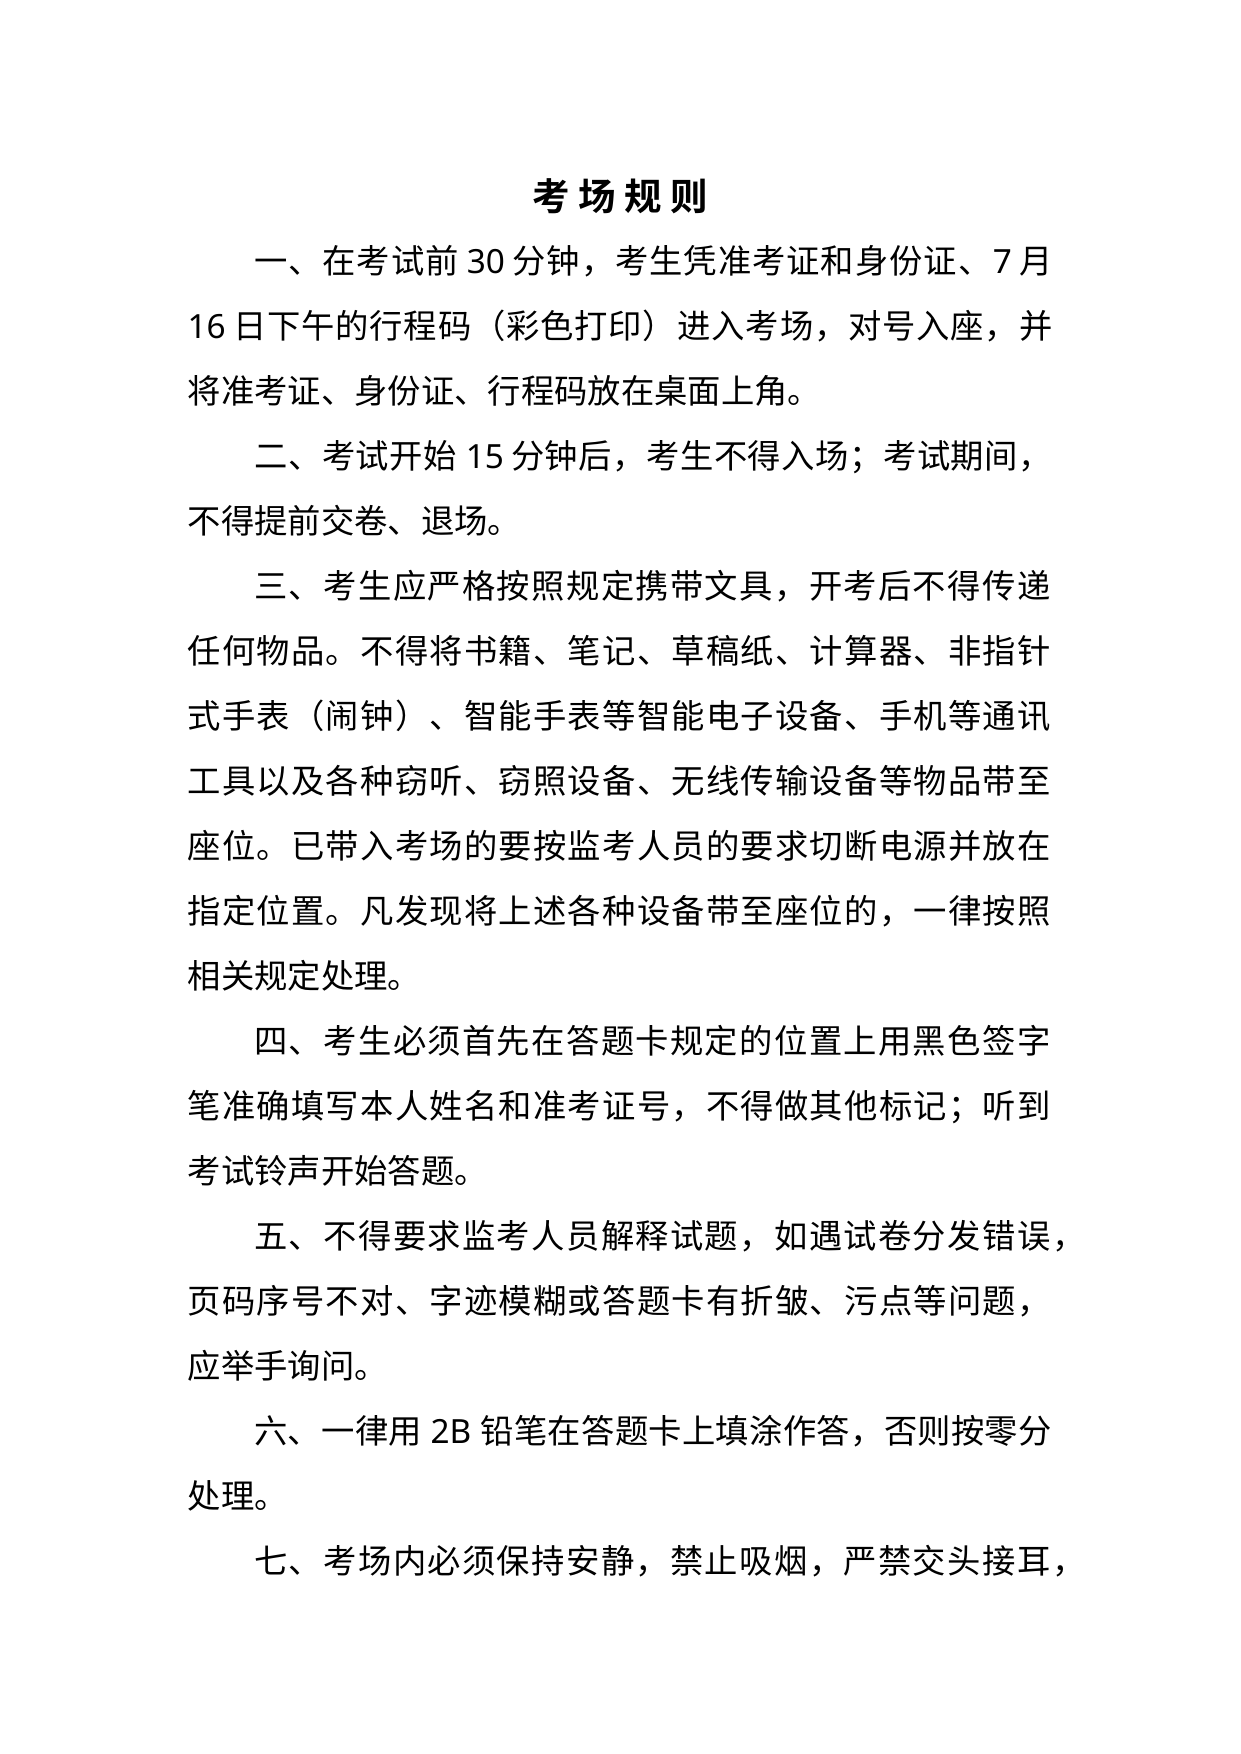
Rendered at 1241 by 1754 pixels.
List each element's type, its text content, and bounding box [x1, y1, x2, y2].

text 五、不得要求监考人员解释试题，如遇试卷分发错误，页码序号不对、字迹模糊或答题卡有折皱、污点等问题，应举手询问。 [187, 1202, 1053, 1397]
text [187, 1527, 1053, 1592]
text 一、在考试前30分钟，考生凭准考证和身份证、7月16日下午的行程码（彩色打印）进入考场，对号入座，并将准考证、身份证、行程码放在桌面上角。 [187, 227, 1053, 422]
text 四、考生必须首先在答题卡规定的位置上用黑色签字笔准确填写本人姓名和准考证号，不得做其他标记；听到考试铃声开始答题。 [187, 1007, 1053, 1202]
text 二、考试开始 15分钟后，考生不得入场；考试期间，不得提前交卷、退场。 [187, 422, 1053, 552]
text 考 场 规 则 [187, 162, 1053, 227]
text 三、考生应严格按照规定携带文具，开考后不得传递任何物品。不得将书籍、笔记、草稿纸、计算器、非指针式手表（闹钟）、智能手表等智能电子设备、手机等通讯工具以及各种窃听、窃照设备、无线传输设备等物品带至座位。已带入考场的要按监考人员的要求切断电源并放在指定位置。凡发现将上述各种设备带至座位的，一律按照相关规定处理。 [187, 552, 1053, 1007]
text 六、一律用 2B 铅笔在答题卡上填涂作答，否则按零分处理。 [187, 1397, 1053, 1527]
